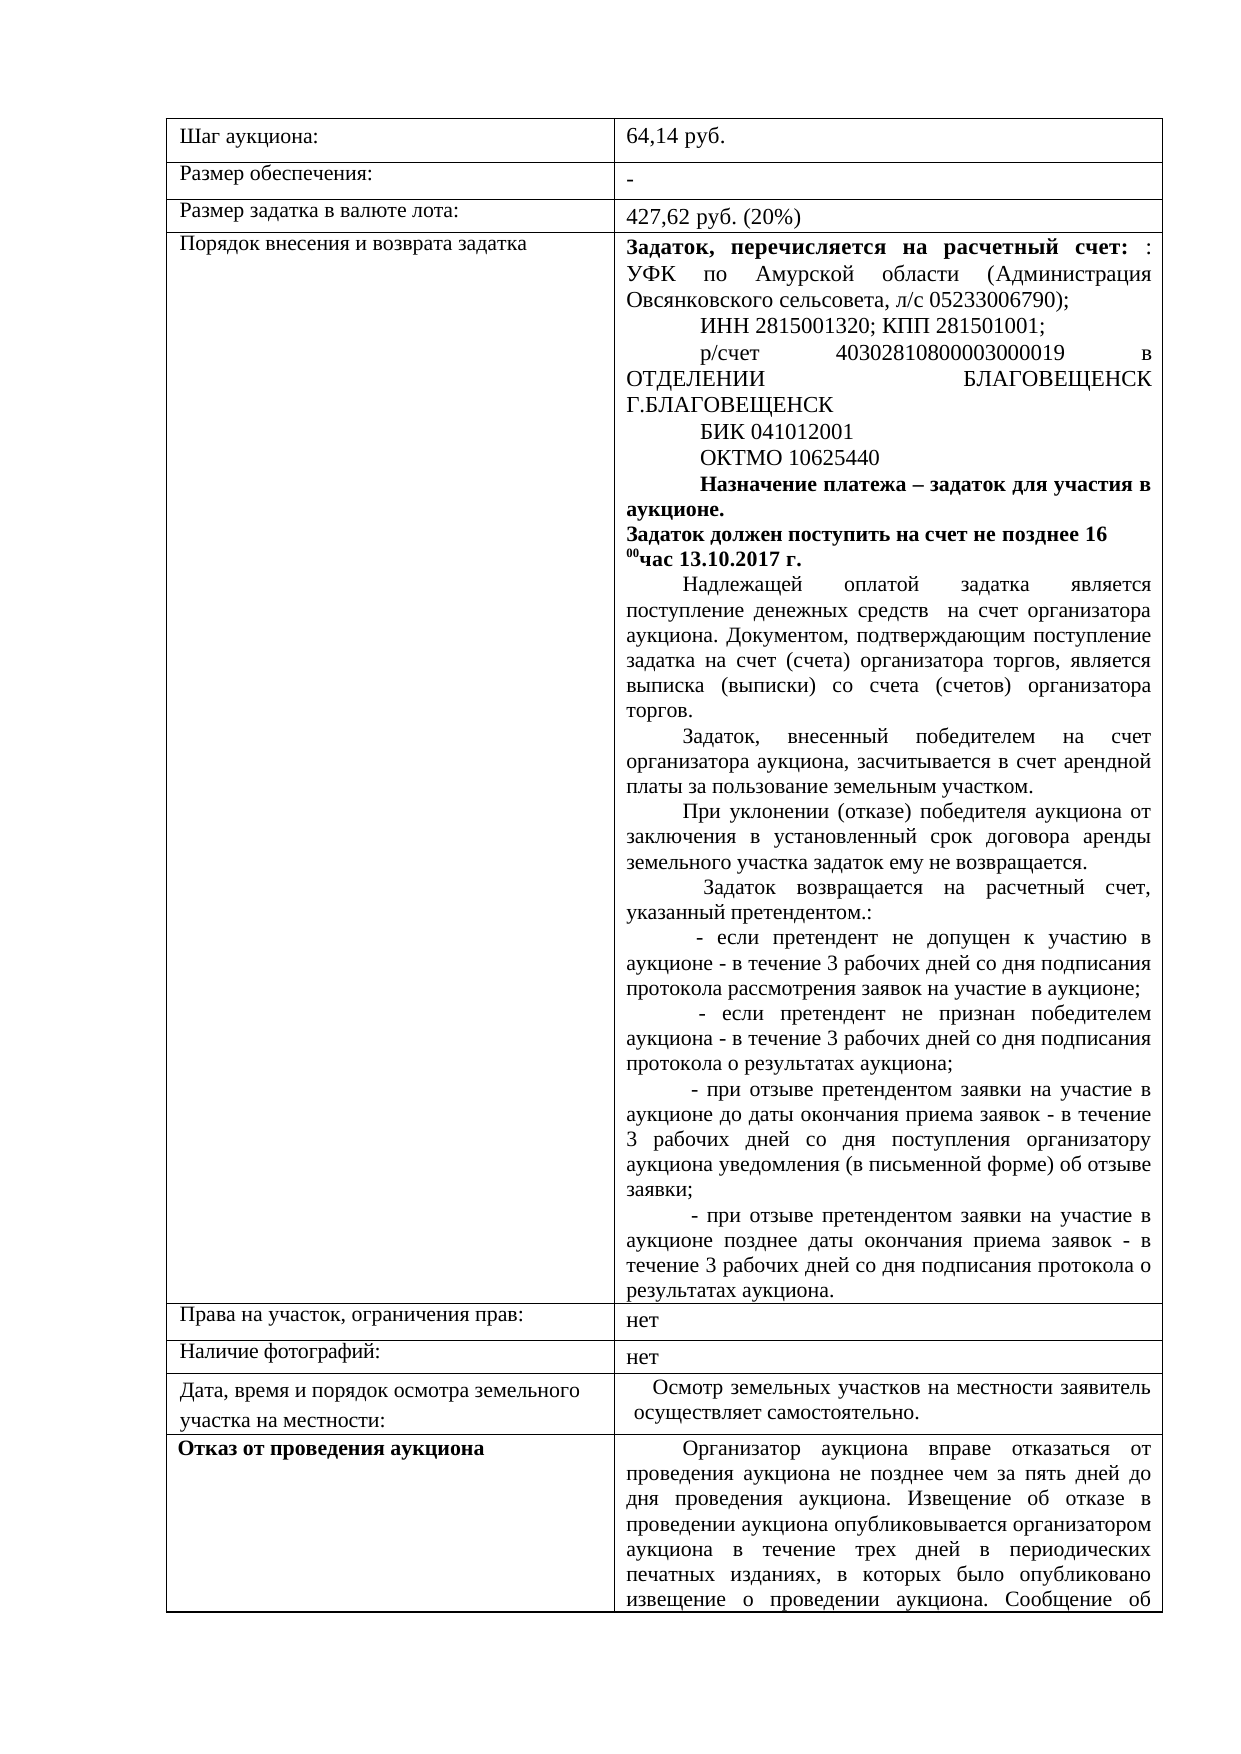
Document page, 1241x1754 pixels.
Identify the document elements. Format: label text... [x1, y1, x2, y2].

table_cell 64,14 руб. [615, 119, 1162, 162]
table_cell 427,62 руб. (20%) [615, 200, 1162, 232]
table_cell Дата, время и порядок осмотра земельного участка на местности: [167, 1374, 614, 1434]
table_cell - [615, 163, 1162, 199]
table_cell Порядок внесения и возврата задатка [167, 233, 614, 1302]
table_cell нет [615, 1304, 1162, 1340]
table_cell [167, 1435, 614, 1611]
table_cell Осмотр земельных участков на местности заявитель осуществляет самостоятельно. [615, 1374, 1162, 1434]
table_cell Наличие фотографий: [167, 1341, 614, 1373]
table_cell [615, 1435, 1162, 1611]
table_cell Задаток, перечисляется на расчетный счет: : УФК по Амурской области (Администрация Овсянковского сельсовета, л/с 05233006790); ИНН 2815001320; КПП 281501001; р/счет 40302810800003000019 в ОТДЕЛЕНИИ БЛАГОВЕЩЕНСК Г.БЛАГОВЕЩЕНСК БИК 041012001 ОКТМО 10625440 Назначение платежа – задаток для участия в аукционе. Задаток должен поступить на счет не позднее 16 00час 13.10.2017 г. Надлежащей оплатой задатка является поступление денежных средств на счет организатора аукциона. Документом, подтверждающим поступление задатка на счет (счета) организатора торгов, является выписка (выписки) со счета (счетов) организатора торгов. Задаток, внесенный победителем на счет организатора аукциона, засчитывается в счет арендной платы за пользование земельным участком. При уклонении (отказе) победителя аукциона от заключения в установленный срок договора аренды земельного участка задаток ему не возвращается. Задаток возвращается на расчетный счет, указанный претендентом.: - если претендент не допущен к участию в аукционе - в течение 3 рабочих дней со дня подписания протокола рассмотрения заявок на участие в аукционе; - если претендент не признан победителем аукциона - в течение 3 рабочих дней со дня подписания протокола о результатах аукциона; - при отзыве претендентом заявки на участие в аукционе до даты окончания приема заявок - в течение 3 рабочих дней со дня поступления организатору аукциона уведомления (в письменной форме) об отзыве заявки; - при отзыве претендентом заявки на участие в аукционе позднее даты окончания приема заявок - в течение 3 рабочих дней со дня подписания протокола о результатах аукциона. [615, 233, 1162, 1302]
table_cell нет [615, 1341, 1162, 1373]
table_cell Шаг аукциона: [167, 119, 614, 162]
table_cell Размер задатка в валюте лота: [167, 200, 614, 232]
table_cell Размер обеспечения: [167, 163, 614, 199]
table_cell Права на участок, ограничения прав: [167, 1304, 614, 1340]
